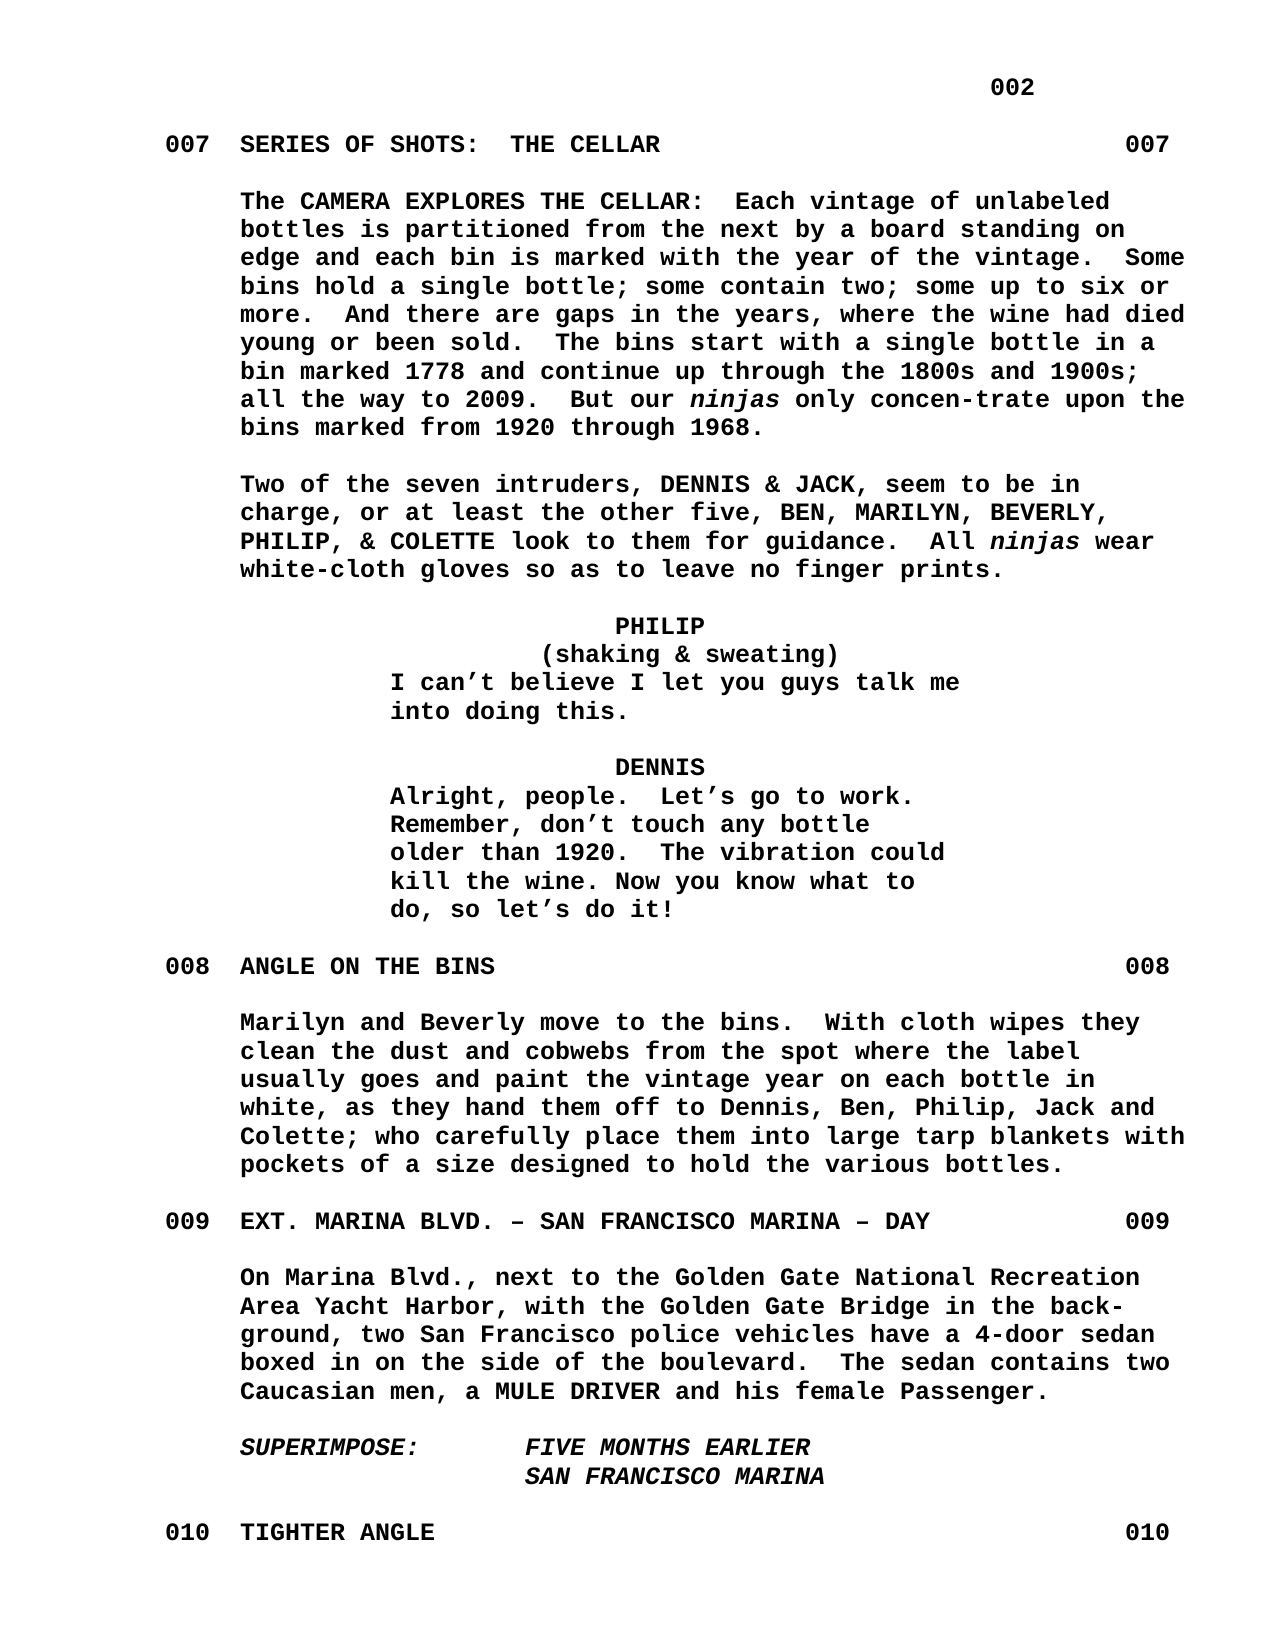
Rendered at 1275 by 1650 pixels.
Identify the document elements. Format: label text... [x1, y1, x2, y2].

text do, so let’s do it! [390, 897, 1185, 925]
text 010 TIGHTER ANGLE 010 [165, 1520, 1185, 1548]
text I can’t believe I let you guys talk me [315, 670, 1185, 698]
text Alright, people. Let’s go to work. [390, 783, 1185, 812]
text The CAMERA EXPLORES THE CELLAR: Each vintage of unlabeled bottles is partitioned from the next by a board standing on edge and each bin is marked with the year of the vintage. Some bins hold a single bottle; some contain two; some up to six or more. And there are gaps in the years, where the wine had died young or been sold. The bins start with a single bottle in a bin marked 1778 and continue up through the 1800s and 1900s; all the way to 2009. But our ninjas only concen-trate upon the bins marked from 1920 through 1968. [240, 188, 1185, 443]
text SUPERIMPOSE: FIVE MONTHS EARLIER [165, 1435, 1185, 1463]
text SAN FRANCISCO MARINA [165, 1463, 1185, 1492]
text 002 [165, 75, 1185, 103]
text (shaking & sweating) [165, 642, 1185, 670]
text older than 1920. The vibration could [390, 840, 1185, 868]
text Marilyn and Beverly move to the bins. With cloth wipes they clean the dust and cobwebs from the spot where the label usually goes and paint the vintage year on each bottle in white, as they hand them off to Dennis, Ben, Philip, Jack and Colette; who carefully place them into large tarp blankets with pockets of a size designed to hold the various bottles. [240, 1010, 1185, 1180]
text into doing this. [315, 698, 1185, 727]
text Remember, don’t touch any bottle [390, 812, 1185, 840]
text 008 ANGLE ON THE BINS 008 [165, 953, 1185, 982]
text On Marina Blvd., next to the Golden Gate National Recreation Area Yacht Harbor, with the Golden Gate Bridge in the back-ground, two San Francisco police vehicles have a 4-door sedan boxed in on the side of the boulevard. The sedan contains two Caucasian men, a MULE DRIVER and his female Passenger. [240, 1265, 1185, 1407]
text kill the wine. Now you know what to [390, 868, 1185, 897]
text DENNIS [165, 755, 1185, 783]
text Two of the seven intruders, DENNIS & JACK, seem to be in charge, or at least the other five, BEN, MARILYN, BEVERLY, PHILIP, & COLETTE look to them for guidance. All ninjas wear white-cloth gloves so as to leave no finger prints. [240, 472, 1185, 585]
text 007 SERIES OF SHOTS: THE CELLAR 007 [165, 132, 1185, 160]
text PHILIP [165, 613, 1185, 642]
text 009 EXT. MARINA BLVD. – SAN FRANCISCO MARINA – DAY 009 [165, 1208, 1185, 1237]
